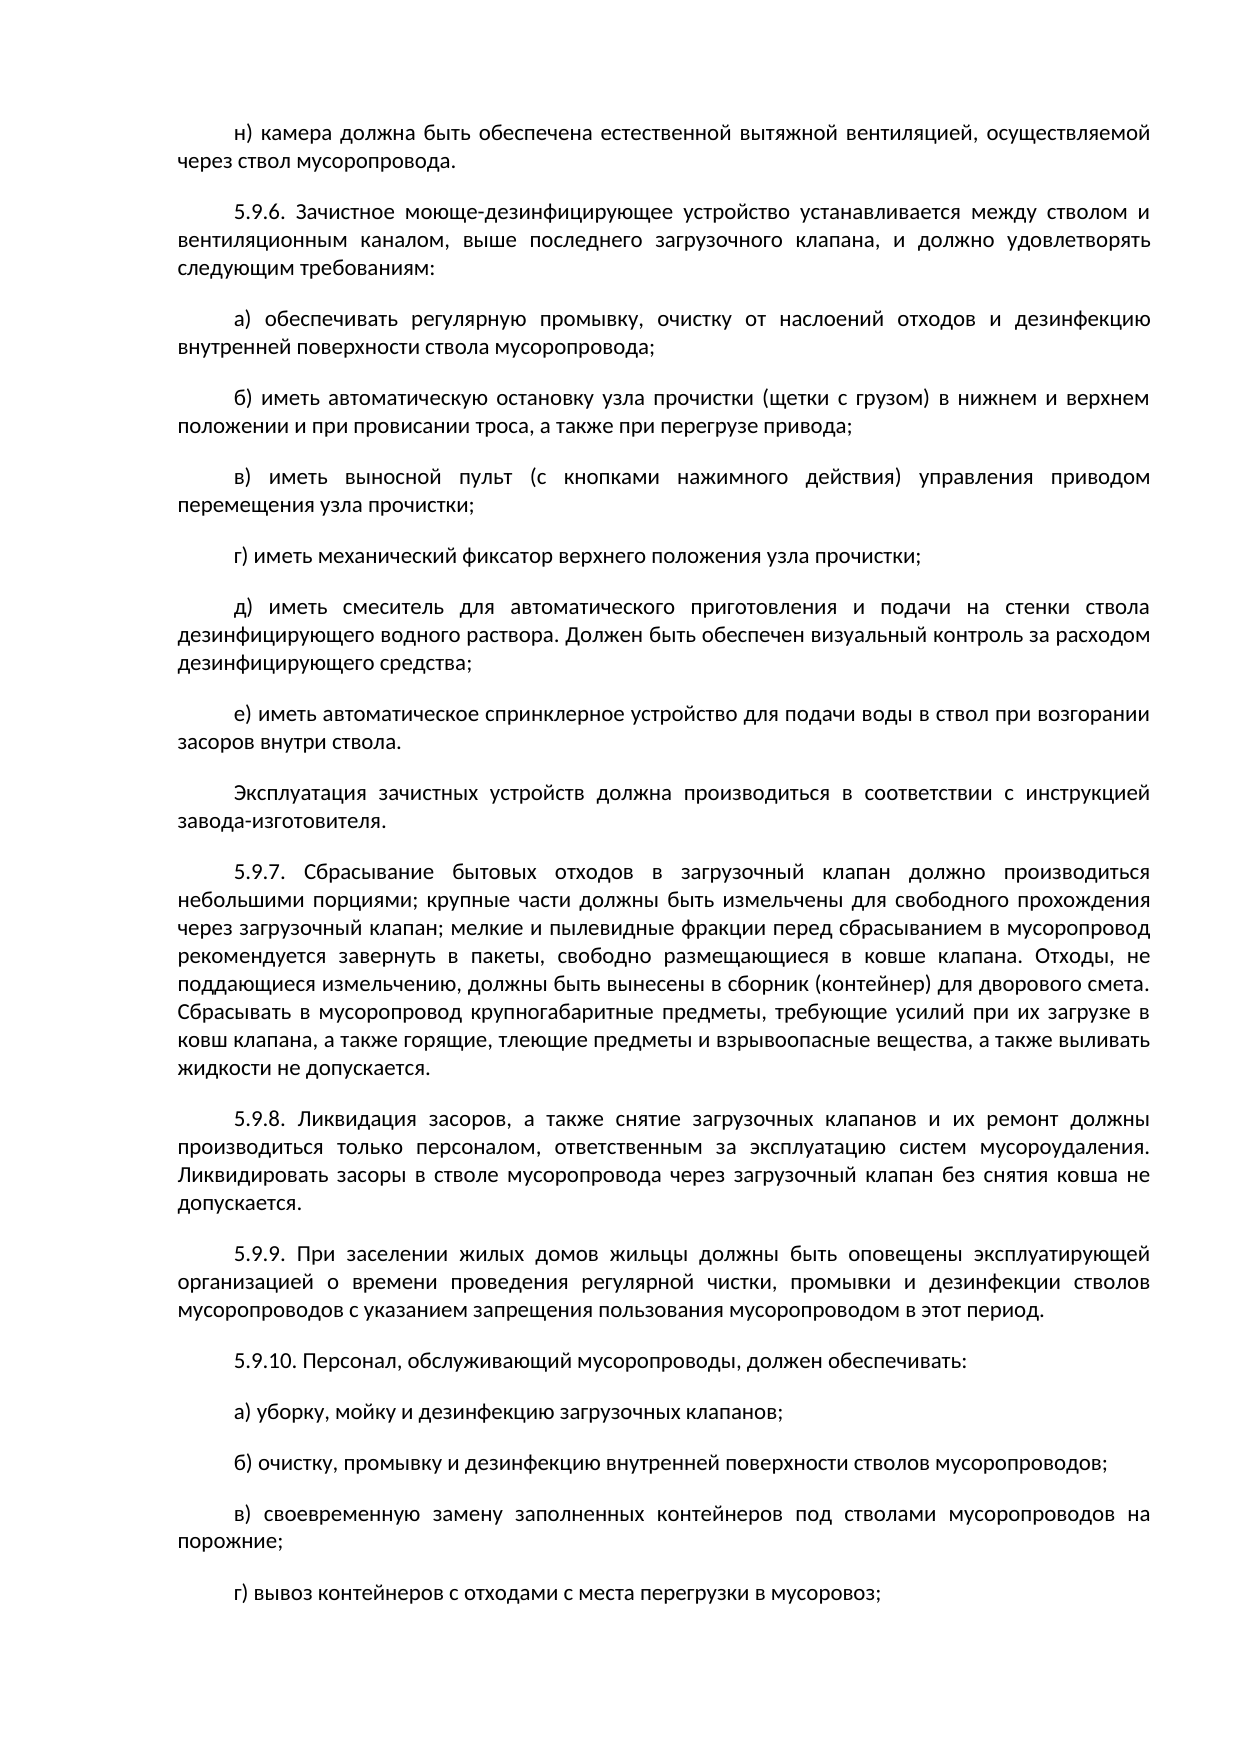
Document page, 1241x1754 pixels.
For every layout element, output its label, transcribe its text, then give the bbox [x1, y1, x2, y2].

text 5.9.10. Персонал, обслуживающий мусоропроводы, должен обеспечивать: [177, 1346, 1152, 1374]
text 5.9.9. При заселении жилых домов жильцы должны быть оповещены эксплуатирующей организацией о времени проведения регулярной чистки, промывки и дезинфекции стволов мусоропроводов с указанием запрещения пользования мусоропроводом в этот период. [177, 1239, 1152, 1323]
text 5.9.8. Ликвидация засоров, а также снятие загрузочных клапанов и их ремонт должны производиться только персоналом, ответственным за эксплуатацию систем мусороудаления. Ликвидировать засоры в стволе мусоропровода через загрузочный клапан без снятия ковша не допускается. [177, 1104, 1152, 1216]
text Эксплуатация зачистных устройств должна производиться в соответствии с инструкцией завода-изготовителя. [177, 778, 1152, 834]
text 5.9.6. Зачистное моюще-дезинфицирующее устройство устанавливается между стволом и вентиляционным каналом, выше последнего загрузочного клапана, и должно удовлетворять следующим требованиям: [177, 197, 1152, 281]
text б) очистку, промывку и дезинфекцию внутренней поверхности стволов мусоропроводов; [177, 1448, 1152, 1476]
text в) своевременную замену заполненных контейнеров под стволами мусоропроводов на порожние; [177, 1499, 1152, 1555]
text 5.9.7. Сбрасывание бытовых отходов в загрузочный клапан должно производиться небольшими порциями; крупные части должны быть измельчены для свободного прохождения через загрузочный клапан; мелкие и пылевидные фракции перед сбрасыванием в мусоропровод рекомендуется завернуть в пакеты, свободно размещающиеся в ковше клапана. Отходы, не поддающиеся измельчению, должны быть вынесены в сборник (контейнер) для дворового смета. Сбрасывать в мусоропровод крупногабаритные предметы, требующие усилий при их загрузке в ковш клапана, а также горящие, тлеющие предметы и взрывоопасные вещества, а также выливать жидкости не допускается. [177, 857, 1152, 1081]
text д) иметь смеситель для автоматического приготовления и подачи на стенки ствола дезинфицирующего водного раствора. Должен быть обеспечен визуальный контроль за расходом дезинфицирующего средства; [177, 592, 1152, 676]
text г) вывоз контейнеров с отходами с места перегрузки в мусоровоз; [177, 1578, 1152, 1606]
text н) камера должна быть обеспечена естественной вытяжной вентиляцией, осуществляемой через ствол мусоропровода. [177, 118, 1152, 174]
text в) иметь выносной пульт (с кнопками нажимного действия) управления приводом перемещения узла прочистки; [177, 462, 1152, 518]
text б) иметь автоматическую остановку узла прочистки (щетки с грузом) в нижнем и верхнем положении и при провисании троса, а также при перегрузе привода; [177, 383, 1152, 439]
text а) обеспечивать регулярную промывку, очистку от наслоений отходов и дезинфекцию внутренней поверхности ствола мусоропровода; [177, 304, 1152, 360]
text е) иметь автоматическое спринклерное устройство для подачи воды в ствол при возгорании засоров внутри ствола. [177, 699, 1152, 755]
text а) уборку, мойку и дезинфекцию загрузочных клапанов; [177, 1397, 1152, 1425]
text г) иметь механический фиксатор верхнего положения узла прочистки; [177, 541, 1152, 569]
